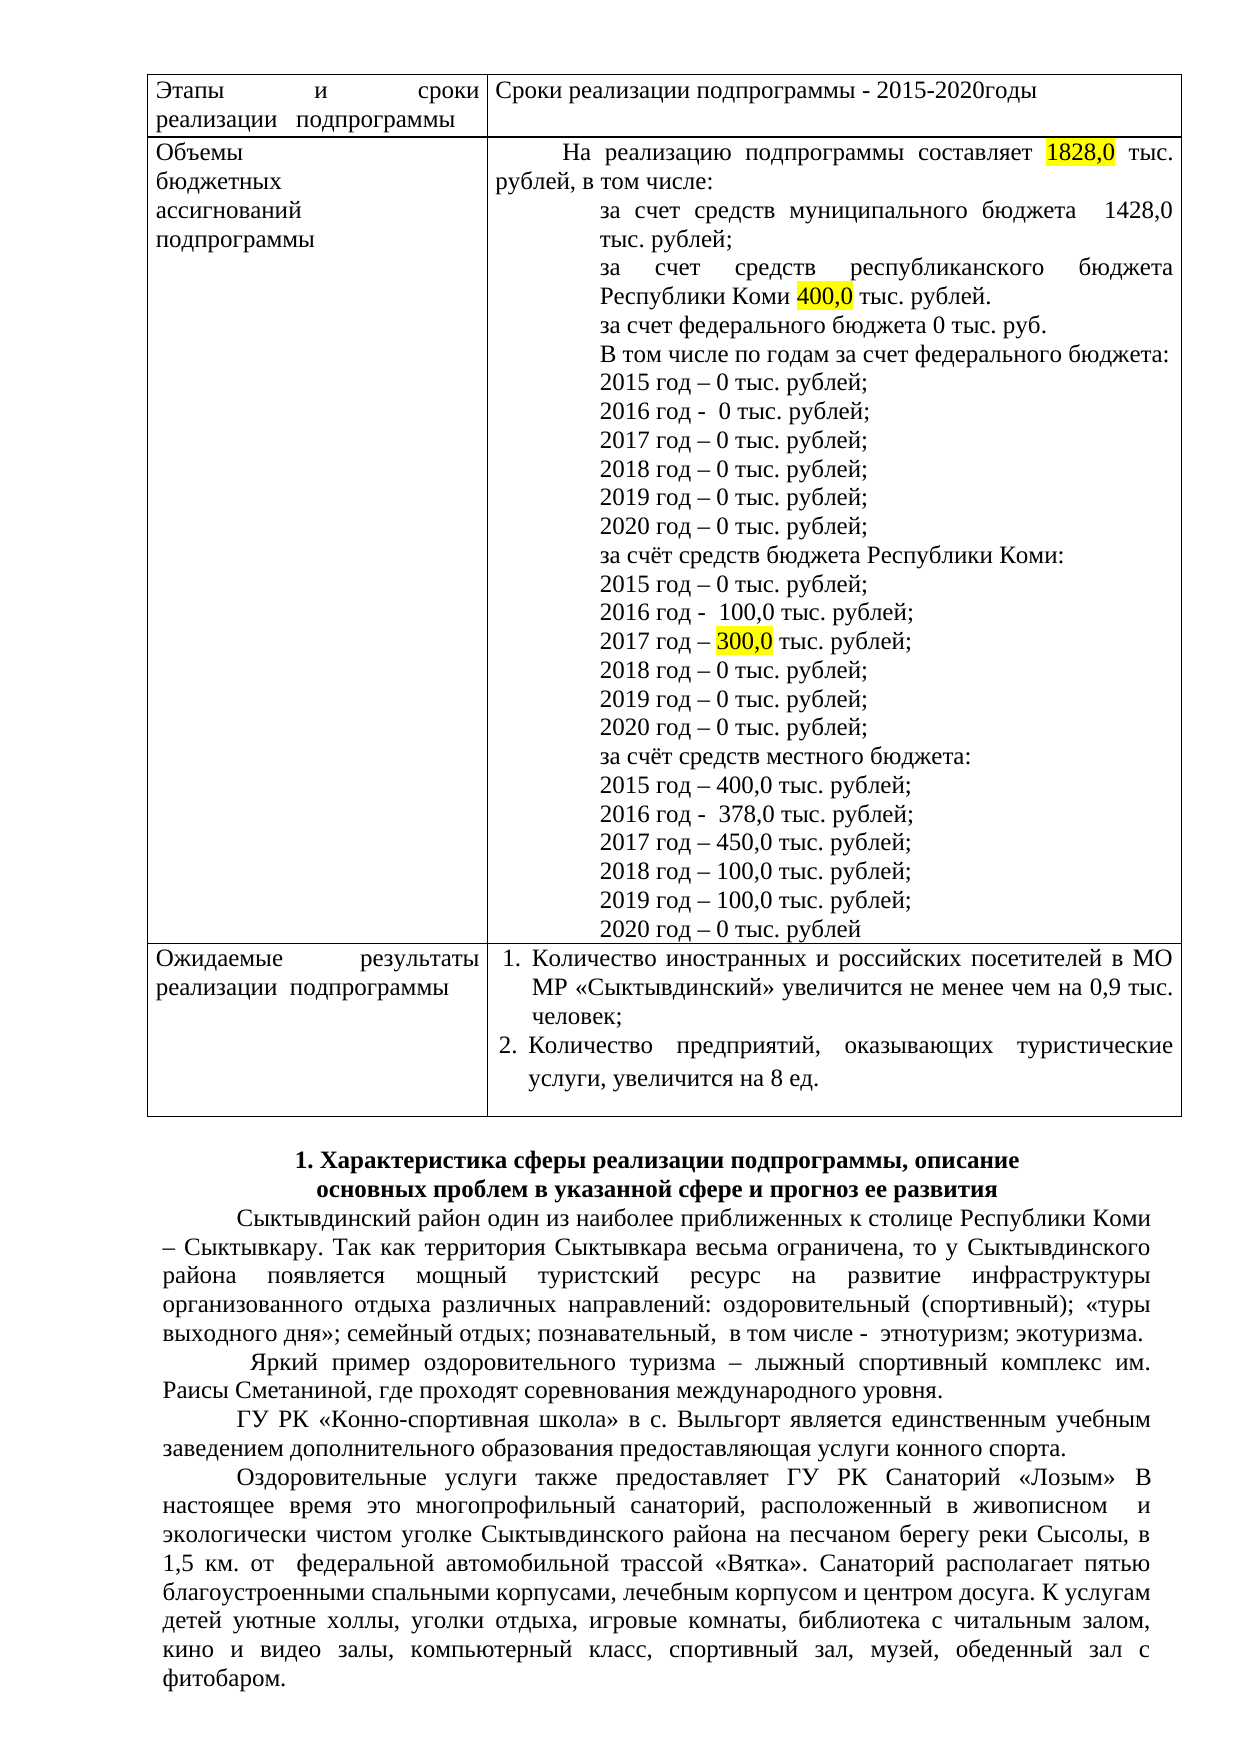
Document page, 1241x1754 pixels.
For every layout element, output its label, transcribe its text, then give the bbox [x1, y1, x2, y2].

table_cell Количество иностранных и российских посетителей в МО МР «Сыктывдинский» увеличится не менее чем на 0,9 тыс. человек; Количество предприятий, оказывающих туристические услуги, увеличится на 8 ед. [488, 944, 1181, 1116]
text Сыктывдинский район один из наиболее приближенных к столице Республики Коми – Сыктывкару. Так как территория Сыктывкара весьма ограничена, то у Сыктывдинского района появляется мощный туристский ресурс на развитие инфраструктуры организованного отдыха различных направлений: оздоровительный (спортивный); «туры выходного дня»; семейный отдых; познавательный, в том числе - этнотуризм; экотуризма. [162, 1203, 1152, 1347]
text основных проблем в указанной сфере и прогноз ее развития [162, 1174, 1152, 1203]
table_cell Этапы и сроки реализации подпрограммы [148, 75, 487, 136]
table_cell Ожидаемые результаты реализации подпрограммы [148, 944, 487, 1116]
table_cell На реализацию подпрограммы составляет 1828,0 тыс. рублей, в том числе: за счет средств муниципального бюджета 1428,0 тыс. рублей; за счет средств республиканского бюджета Республики Коми 400,0 тыс. рублей. за счет федерального бюджета 0 тыс. руб. В том числе по годам за счет федерального бюджета: 2015 год – 0 тыс. рублей; 2016 год - 0 тыс. рублей; 2017 год – 0 тыс. рублей; 2018 год – 0 тыс. рублей; 2019 год – 0 тыс. рублей; 2020 год – 0 тыс. рублей; за счёт средств бюджета Республики Коми: 2015 год – 0 тыс. рублей; 2016 год - 100,0 тыс. рублей; 2017 год – 300,0 тыс. рублей; 2018 год – 0 тыс. рублей; 2019 год – 0 тыс. рублей; 2020 год – 0 тыс. рублей; за счёт средств местного бюджета: 2015 год – 400,0 тыс. рублей; 2016 год - 378,0 тыс. рублей; 2017 год – 450,0 тыс. рублей; 2018 год – 100,0 тыс. рублей; 2019 год – 100,0 тыс. рублей; 2020 год – 0 тыс. рублей [488, 138, 1181, 942]
text Яркий пример оздоровительного туризма – лыжный спортивный комплекс им. Раисы Сметаниной, где проходят соревнования международного уровня. [162, 1347, 1152, 1404]
text ГУ РК «Конно-спортивная школа» в с. Выльгорт является единственным учебным заведением дополнительного образования предоставляющая услуги конного спорта. [162, 1404, 1152, 1462]
table_cell Сроки реализации подпрограммы - 2015-2020годы [488, 75, 1181, 136]
table_cell Объемы бюджетных ассигнований подпрограммы [148, 138, 487, 942]
text 1. Характеристика сферы реализации подпрограммы, описание [162, 1146, 1152, 1174]
text Оздоровительные услуги также предоставляет ГУ РК Санаторий «Лозым» В настоящее время это многопрофильный санаторий, расположенный в живописном и экологически чистом уголке Сыктывдинского района на песчаном берегу реки Сысолы, в 1,5 км. от федеральной автомобильной трассой «Вятка». Санаторий располагает пятью благоустроенными спальными корпусами, лечебным корпусом и центром досуга. К услугам детей уютные холлы, уголки отдыха, игровые комнаты, библиотека с читальным залом, кино и видео залы, компьютерный класс, спортивный зал, музей, обеденный зал с фитобаром. [162, 1462, 1152, 1692]
